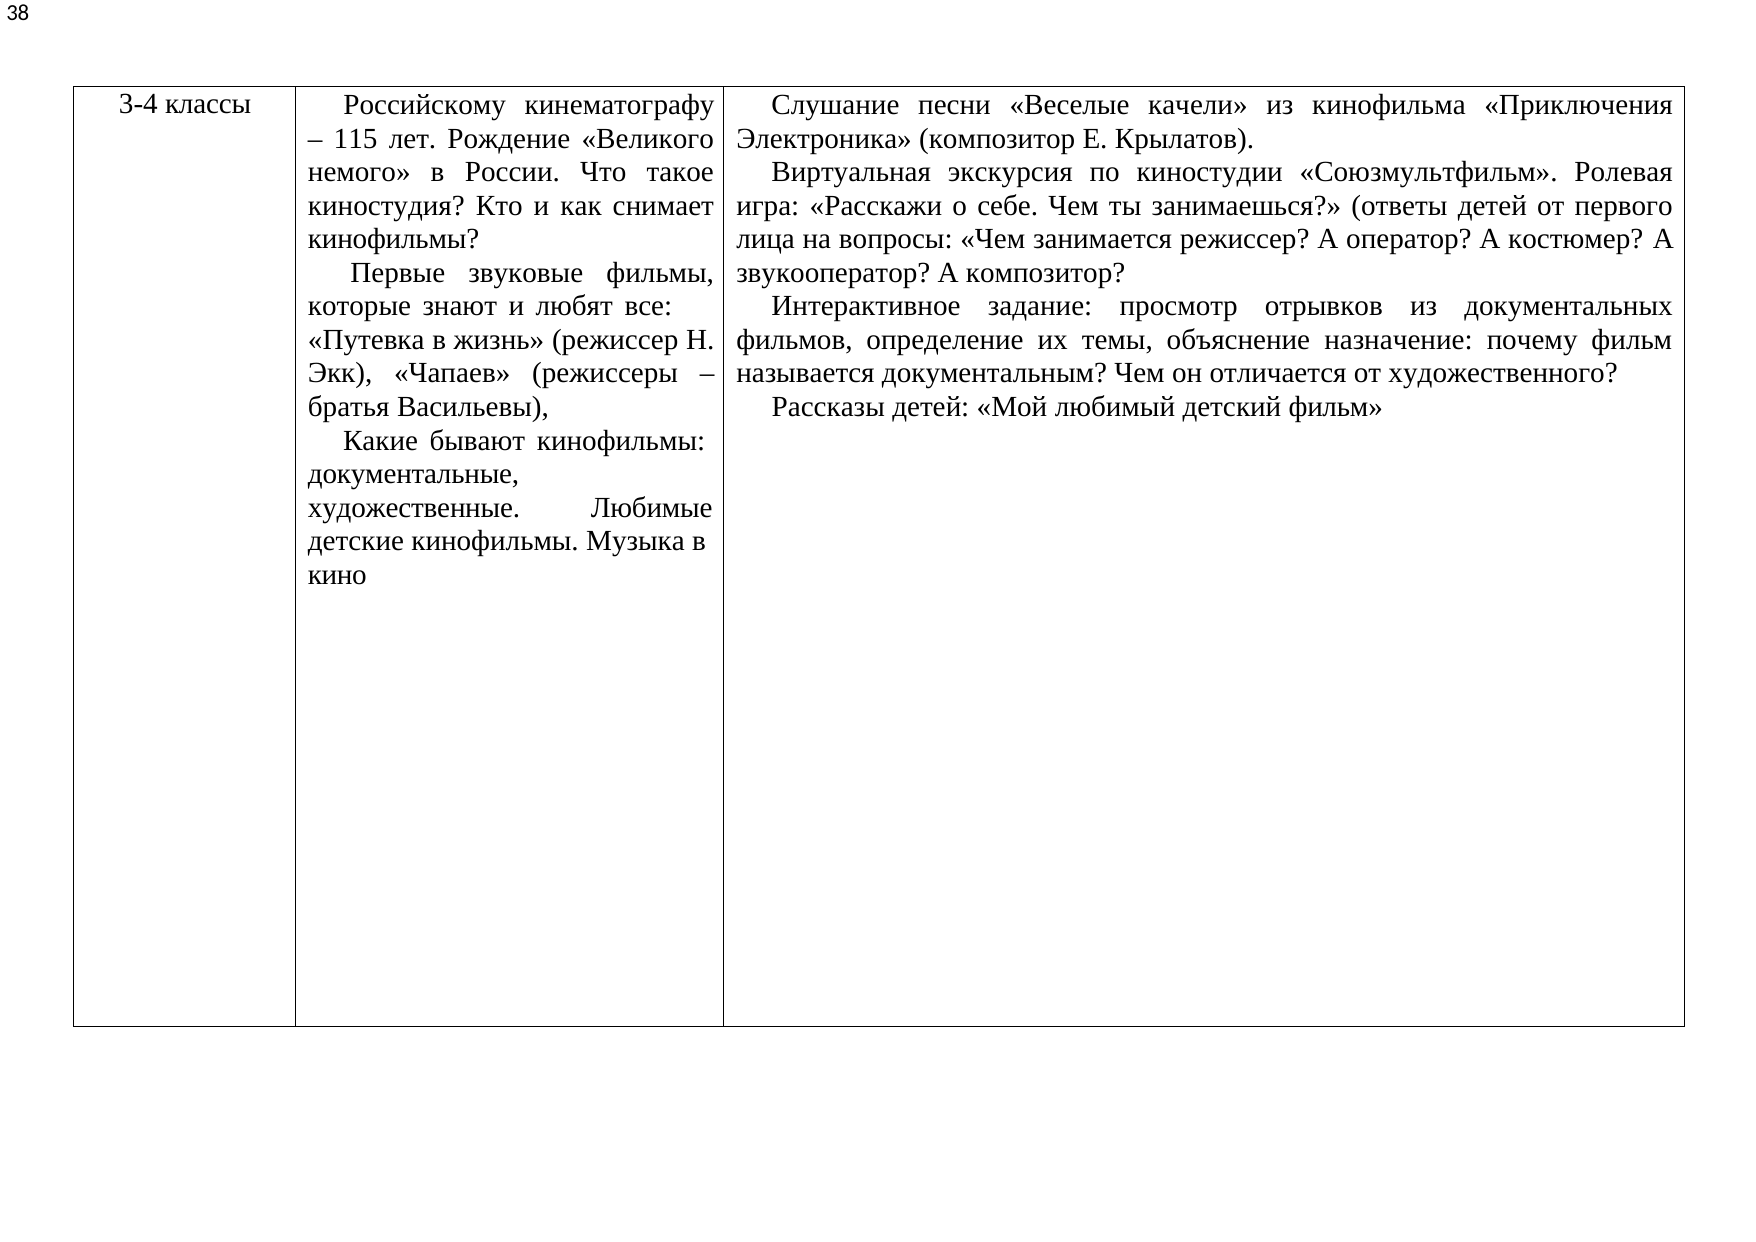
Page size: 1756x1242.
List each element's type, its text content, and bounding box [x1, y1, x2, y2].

table_header 3-4 классы [74, 87, 295, 1026]
table_header Слушание песни «Веселые качели» из кинофильма «Приключения Электроника» (композитор Е. Крылатов). Виртуальная экскурсия по киностудии «Союзмультфильм». Ролевая игра: «Расскажи о себе. Чем ты занимаешься?» (ответы детей от первого лица на вопросы: «Чем занимается режиссер? А оператор? А костюмер? А звукооператор? А композитор? Интерактивное задание: просмотр отрывков из документальных фильмов, определение их темы, объяснение назначение: почему фильм называется документальным? Чем он отличается от художественного? Рассказы детей: «Мой любимый детский фильм» [724, 87, 1684, 1026]
table_header Российскому кинематографу – 115 лет. Рождение «Великого немого» в России. Что такое киностудия? Кто и как снимает кинофильмы? Первые звуковые фильмы, которые знают и любят все: «Путевка в жизнь» (режиссер Н. Экк), «Чапаев» (режиссеры – братья Васильевы), Какие бывают кинофильмы: документальные, художественные. Любимые детские кинофильмы. Музыка в кино [296, 87, 723, 1026]
